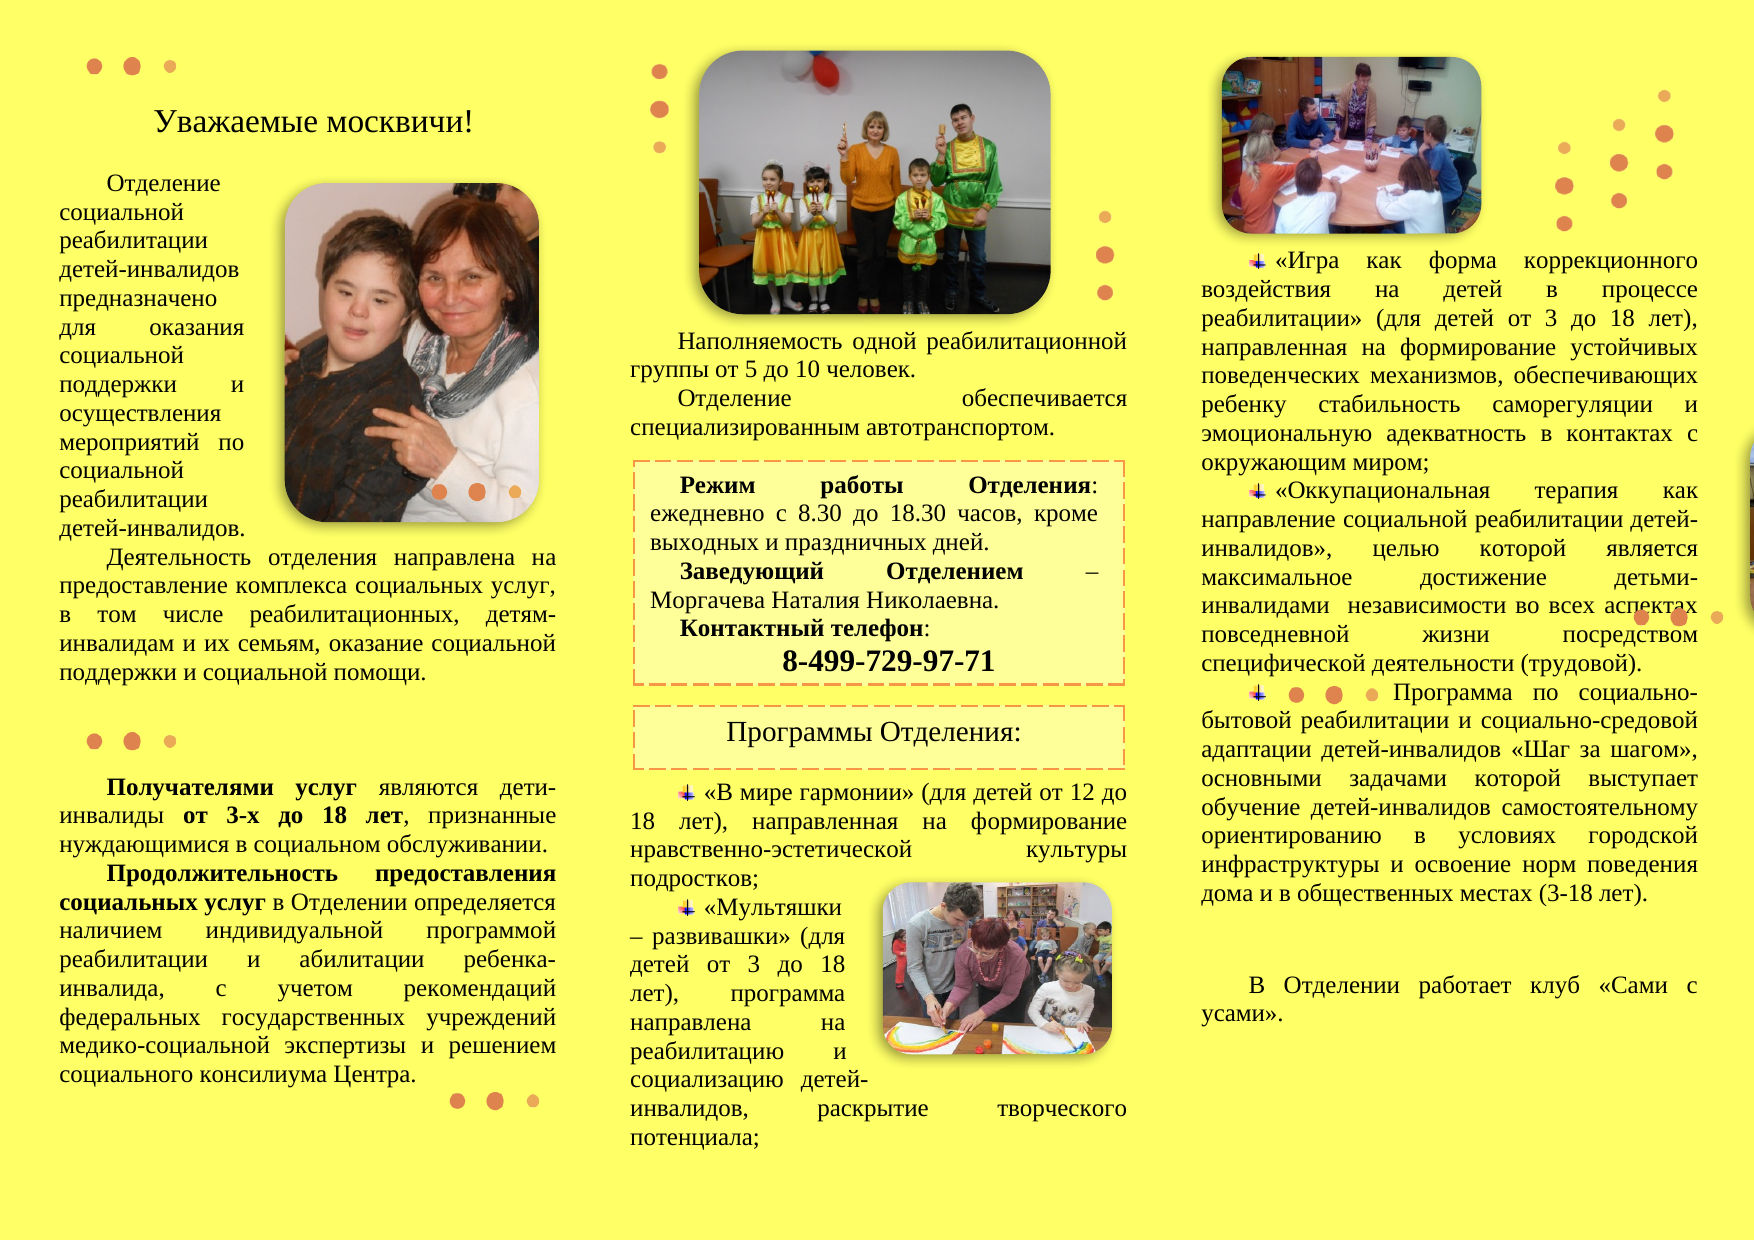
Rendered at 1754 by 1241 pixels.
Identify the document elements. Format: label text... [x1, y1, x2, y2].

picture [699, 50, 1051, 315]
picture [638, 40, 681, 174]
text Продолжительность предоставления социальных услуг в Отделении определяется наличием индивидуальной программой реабилитации и абилитации ребенка-инвалида, с учетом рекомендаций федеральных государственных учреждений медико-социальной экспертизы и решением социального консилиума Центра. [59, 858, 556, 1088]
picture [1596, 96, 1640, 231]
list Программа по социально-бытовой реабилитации и социально-средовой адаптации детей-инвалидов «Шаг за шагом», основными задачами которой выступает обучение детей-инвалидов самостоятельному ориентированию в условиях городской инфраструктуры и освоение норм поведения дома и в общественных местах (3-18 лет). [1201, 677, 1698, 907]
picture [1221, 56, 1482, 234]
picture [1249, 252, 1266, 269]
text Деятельность отделения направлена на предоставление комплекса социальных услуг, в том числе реабилитационных, детям-инвалидам и их семьям, оказание социальной поддержки и социальной помощи. [59, 542, 556, 686]
picture [1249, 673, 1399, 716]
picture [1750, 442, 1754, 612]
text Отделение социальной реабилитации детей-инвалидов предназначено для оказания социальной поддержки и осуществления мероприятий по социальной реабилитации детей-инвалидов. [59, 168, 266, 542]
picture [1642, 67, 1685, 202]
picture [1249, 482, 1266, 499]
list «Игра как форма коррекционного воздействия на детей в процессе реабилитации» (для детей от 3 до 18 лет), направленная на формирование устойчивых поведенческих механизмов, обеспечивающих ребенку стабильность саморегуляции и эмоциональную адекватность в контактах с окружающим миром; [1201, 246, 1698, 476]
picture [678, 783, 695, 801]
text Уважаемые москвичи! [59, 101, 568, 139]
picture [62, 719, 197, 762]
picture [1609, 595, 1744, 638]
picture [284, 183, 543, 523]
text Отделение обеспечивается специализированным автотранспортом. [630, 383, 1127, 441]
picture [1082, 189, 1125, 323]
picture [1542, 120, 1585, 254]
picture [678, 898, 695, 916]
picture [62, 44, 197, 87]
list «Мультяшки – развивашки» (для детей от 3 до 18 лет), программа направлена на реабилитацию и социализацию детей-инвалидов, раскрытие творческого потенциала; [630, 892, 1127, 1151]
picture [425, 1078, 560, 1122]
list «В мире гармонии» (для детей от 12 до 18 лет), направленная на формирование нравственно-эстетической культуры подростков; [630, 777, 1127, 892]
text Получателями услуг являются дети-инвалиды от 3-х до 18 лет, признанные нуждающимися в социальном обслуживании. [59, 772, 556, 858]
list «Оккупациональная терапия как направление социальной реабилитации детей-инвалидов», целью которой является максимальное достижение детьми-инвалидами независимости во всех аспектах повседневной жизни посредством специфической деятельности (трудовой). [1201, 476, 1698, 677]
text В Отделении работает клуб «Сами с усами». [1201, 970, 1698, 1027]
text Наполняемость одной реабилитационной группы от 5 до 10 человек. [630, 326, 1127, 383]
